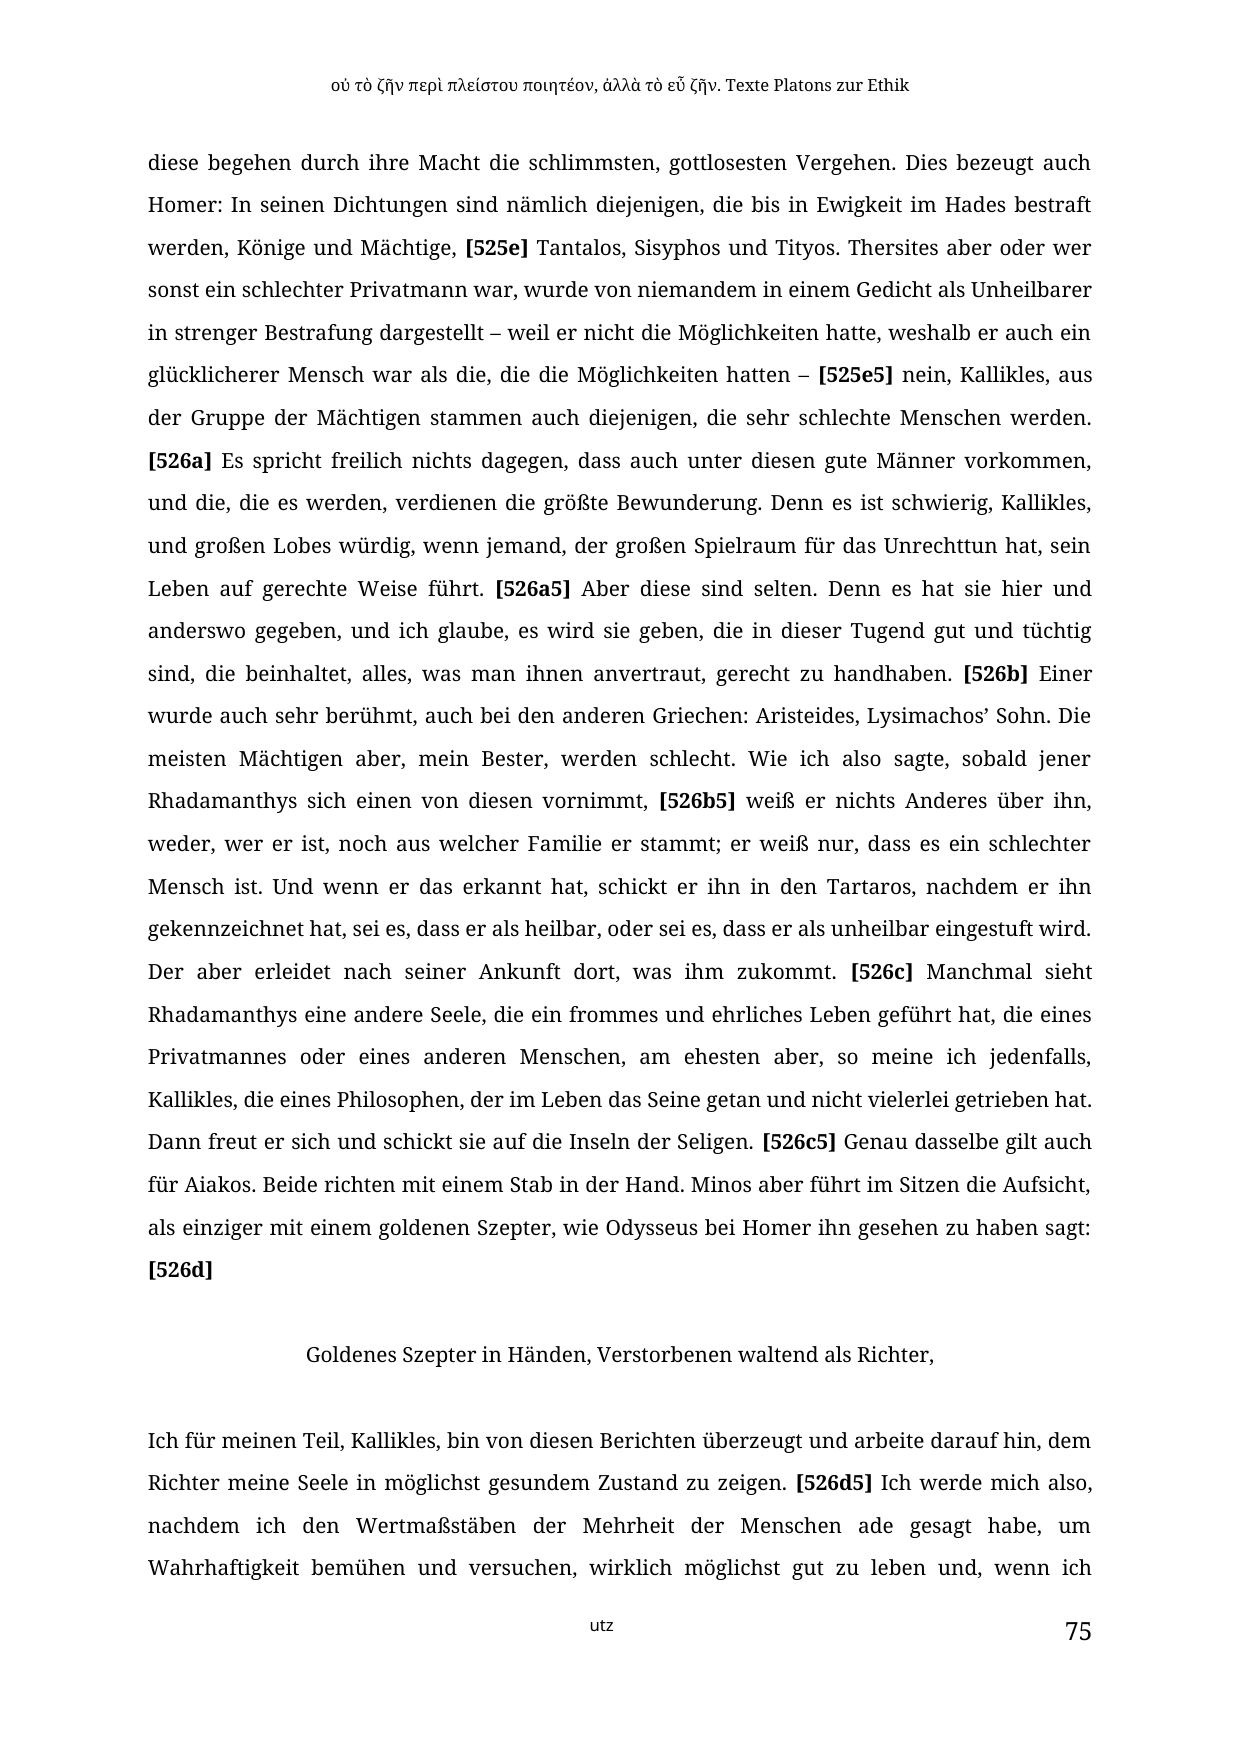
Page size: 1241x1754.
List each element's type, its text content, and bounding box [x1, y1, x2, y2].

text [148, 1426, 1093, 1582]
text Goldenes Szepter in Händen, Verstorbenen waltend als Richter, [148, 1341, 1093, 1369]
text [148, 148, 1093, 1284]
